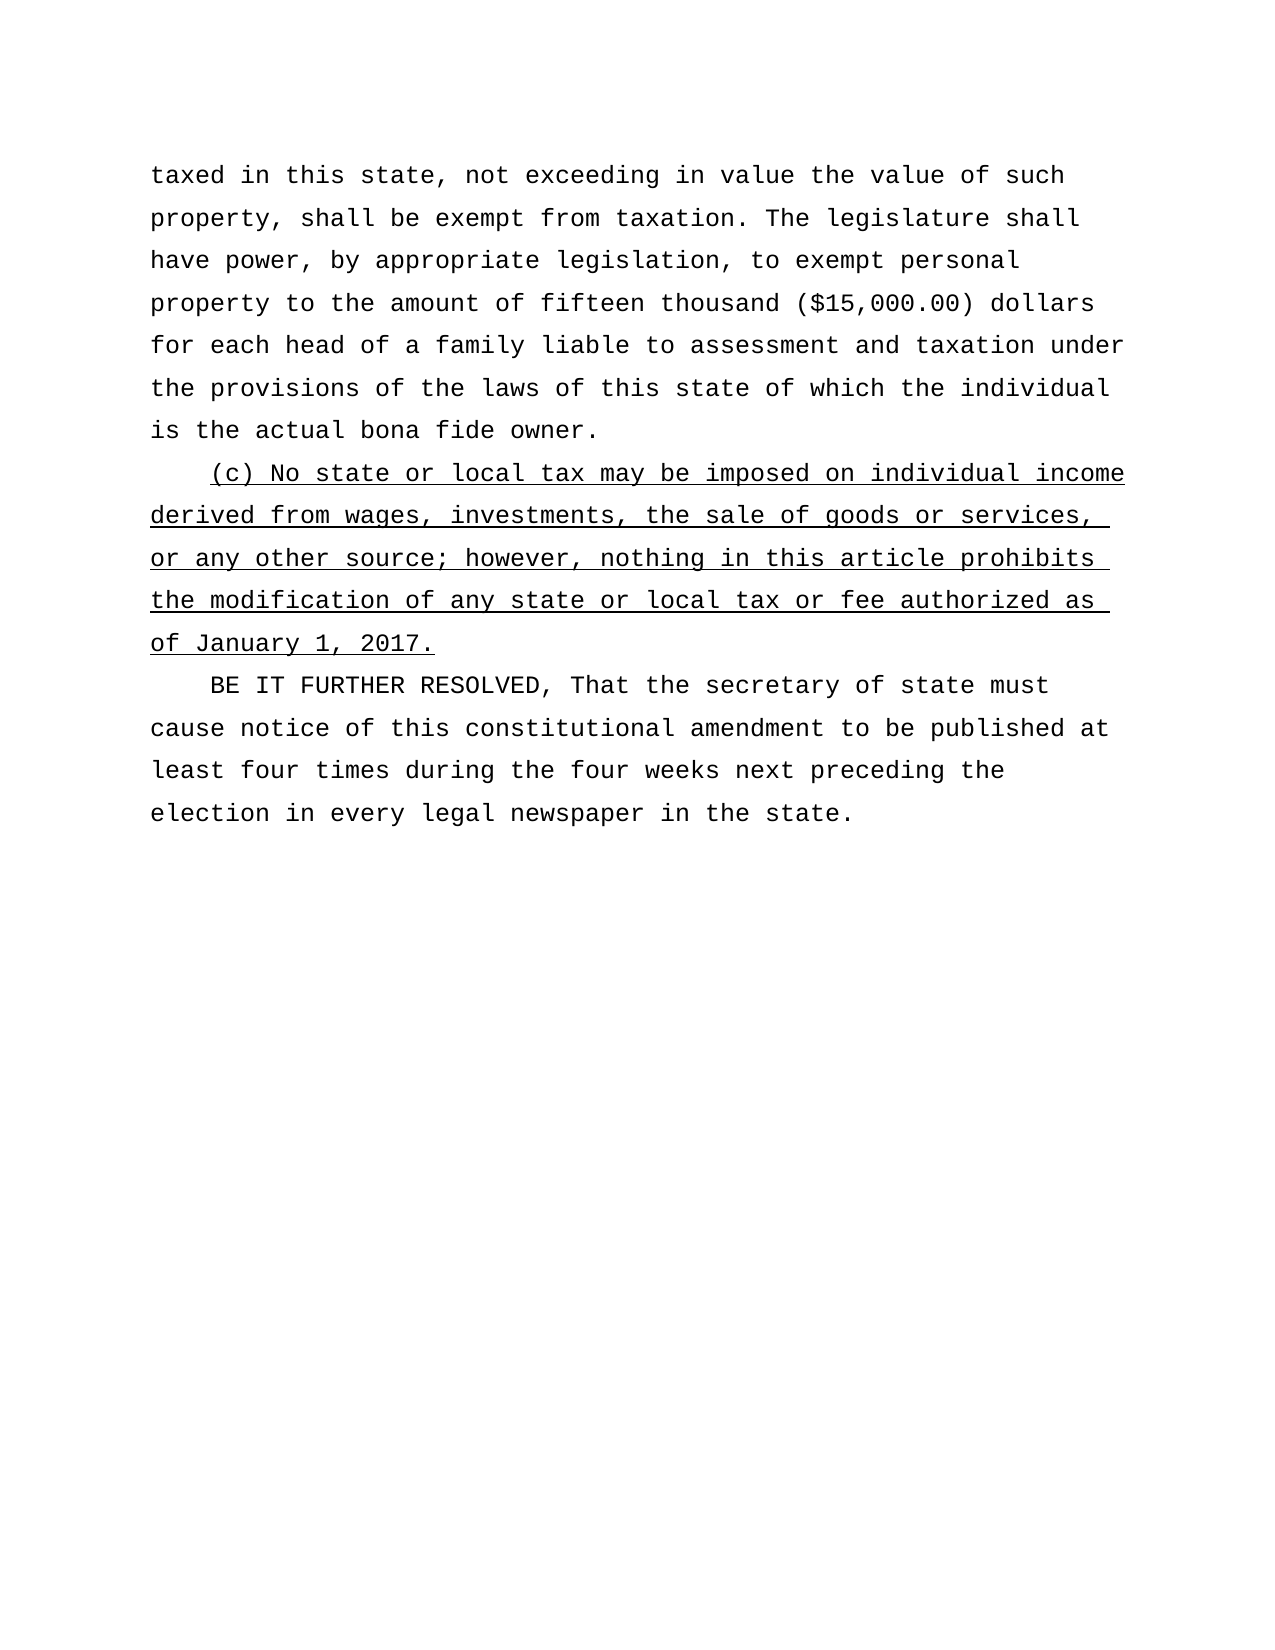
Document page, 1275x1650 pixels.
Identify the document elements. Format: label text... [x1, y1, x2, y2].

text BE IT FURTHER RESOLVED, That the secretary of state must cause notice of this constitutional amendment to be published at least four times during the four weeks next preceding the election in every legal newspaper in the state. [150, 660, 1125, 830]
text (c) No state or local tax may be imposed on individual income derived from wages, investments, the sale of goods or services, or any other source; however, nothing in this article prohibits the modification of any state or local tax or fee authorized as of January 1, 2017. [150, 447, 1125, 660]
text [150, 150, 1125, 447]
